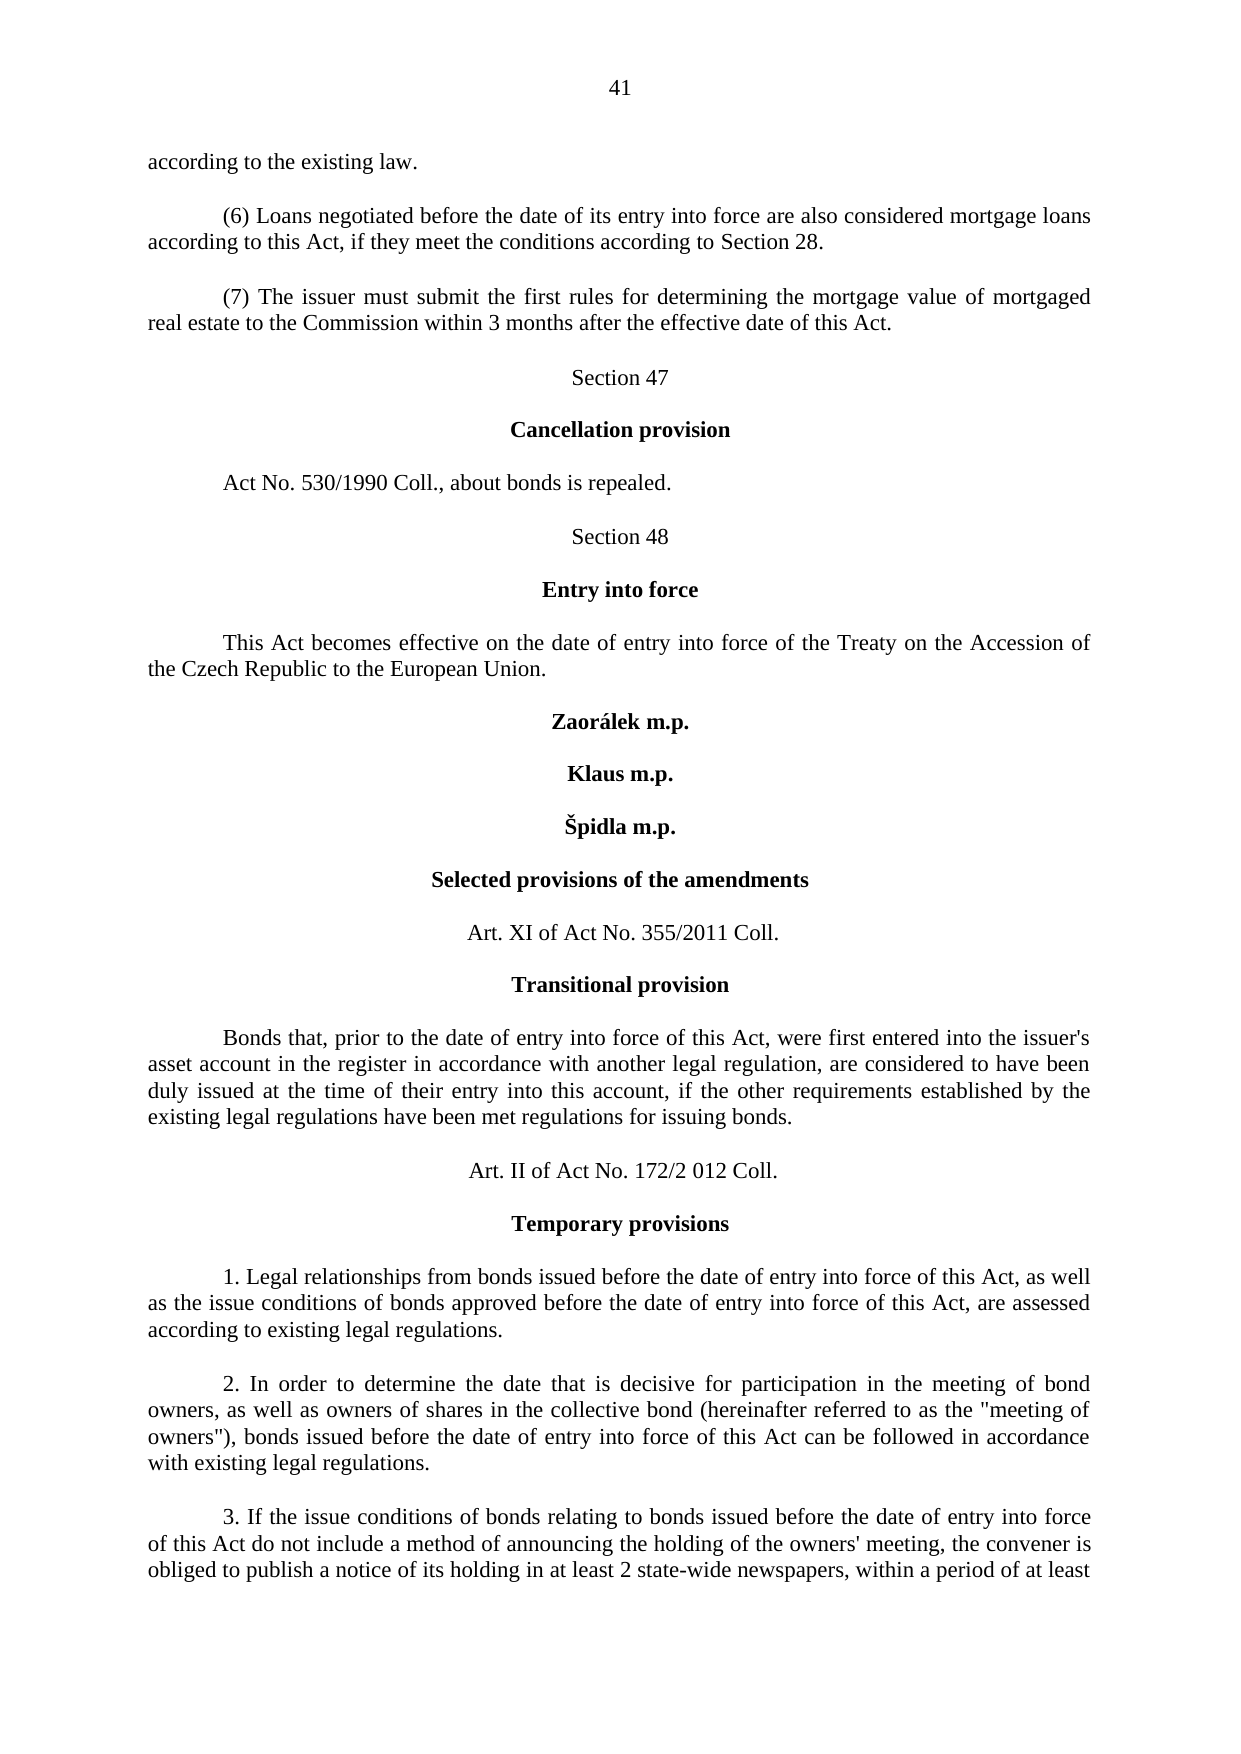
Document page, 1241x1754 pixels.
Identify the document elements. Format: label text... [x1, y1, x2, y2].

text This Act becomes effective on the date of entry into force of the Treaty on the Accession of the Czech Republic to the European Union. [148, 629, 1092, 681]
text Temporary provisions [148, 1210, 1092, 1237]
text Entry into force [148, 576, 1092, 602]
text Cancellation provision [148, 416, 1092, 443]
text Špidla m.p. [148, 813, 1092, 839]
text Art. II of Act No. 172/2 012 Coll. [148, 1157, 1092, 1184]
text Klaus m.p. [148, 761, 1092, 787]
text Act No. 530/1990 Coll., about bonds is repealed. [148, 469, 1092, 495]
text Section 47 [148, 363, 1092, 390]
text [148, 1503, 1092, 1582]
text 1. Legal relationships from bonds issued before the date of entry into force of this Act, as well as the issue conditions of bonds approved before the date of entry into force of this Act, are assessed according to existing legal regulations. [148, 1263, 1092, 1342]
text Transitional provision [148, 971, 1092, 998]
text Selected provisions of the amendments [148, 866, 1092, 892]
text (6) Loans negotiated before the date of its entry into force are also considered mortgage loans according to this Act, if they meet the conditions according to Section 28. [148, 202, 1092, 255]
text 2. In order to determine the date that is decisive for participation in the meeting of bond owners, as well as owners of shares in the collective bond (hereinafter referred to as the "meeting of owners"), bonds issued before the date of entry into force of this Act can be followed in accordance with existing legal regulations. [148, 1370, 1092, 1475]
text (7) The issuer must submit the first rules for determining the mortgage value of mortgaged real estate to the Commission within 3 months after the effective date of this Act. [148, 283, 1092, 336]
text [148, 148, 1092, 174]
text Zaorálek m.p. [148, 708, 1092, 734]
text Bonds that, prior to the date of entry into force of this Act, were first entered into the issuer's asset account in the register in accordance with another legal regulation, are considered to have been duly issued at the time of their entry into this account, if the other requirements established by the existing legal regulations have been met regulations for issuing bonds. [148, 1024, 1092, 1129]
text Section 48 [148, 523, 1092, 550]
text Art. XI of Act No. 355/2011 Coll. [148, 919, 1092, 945]
